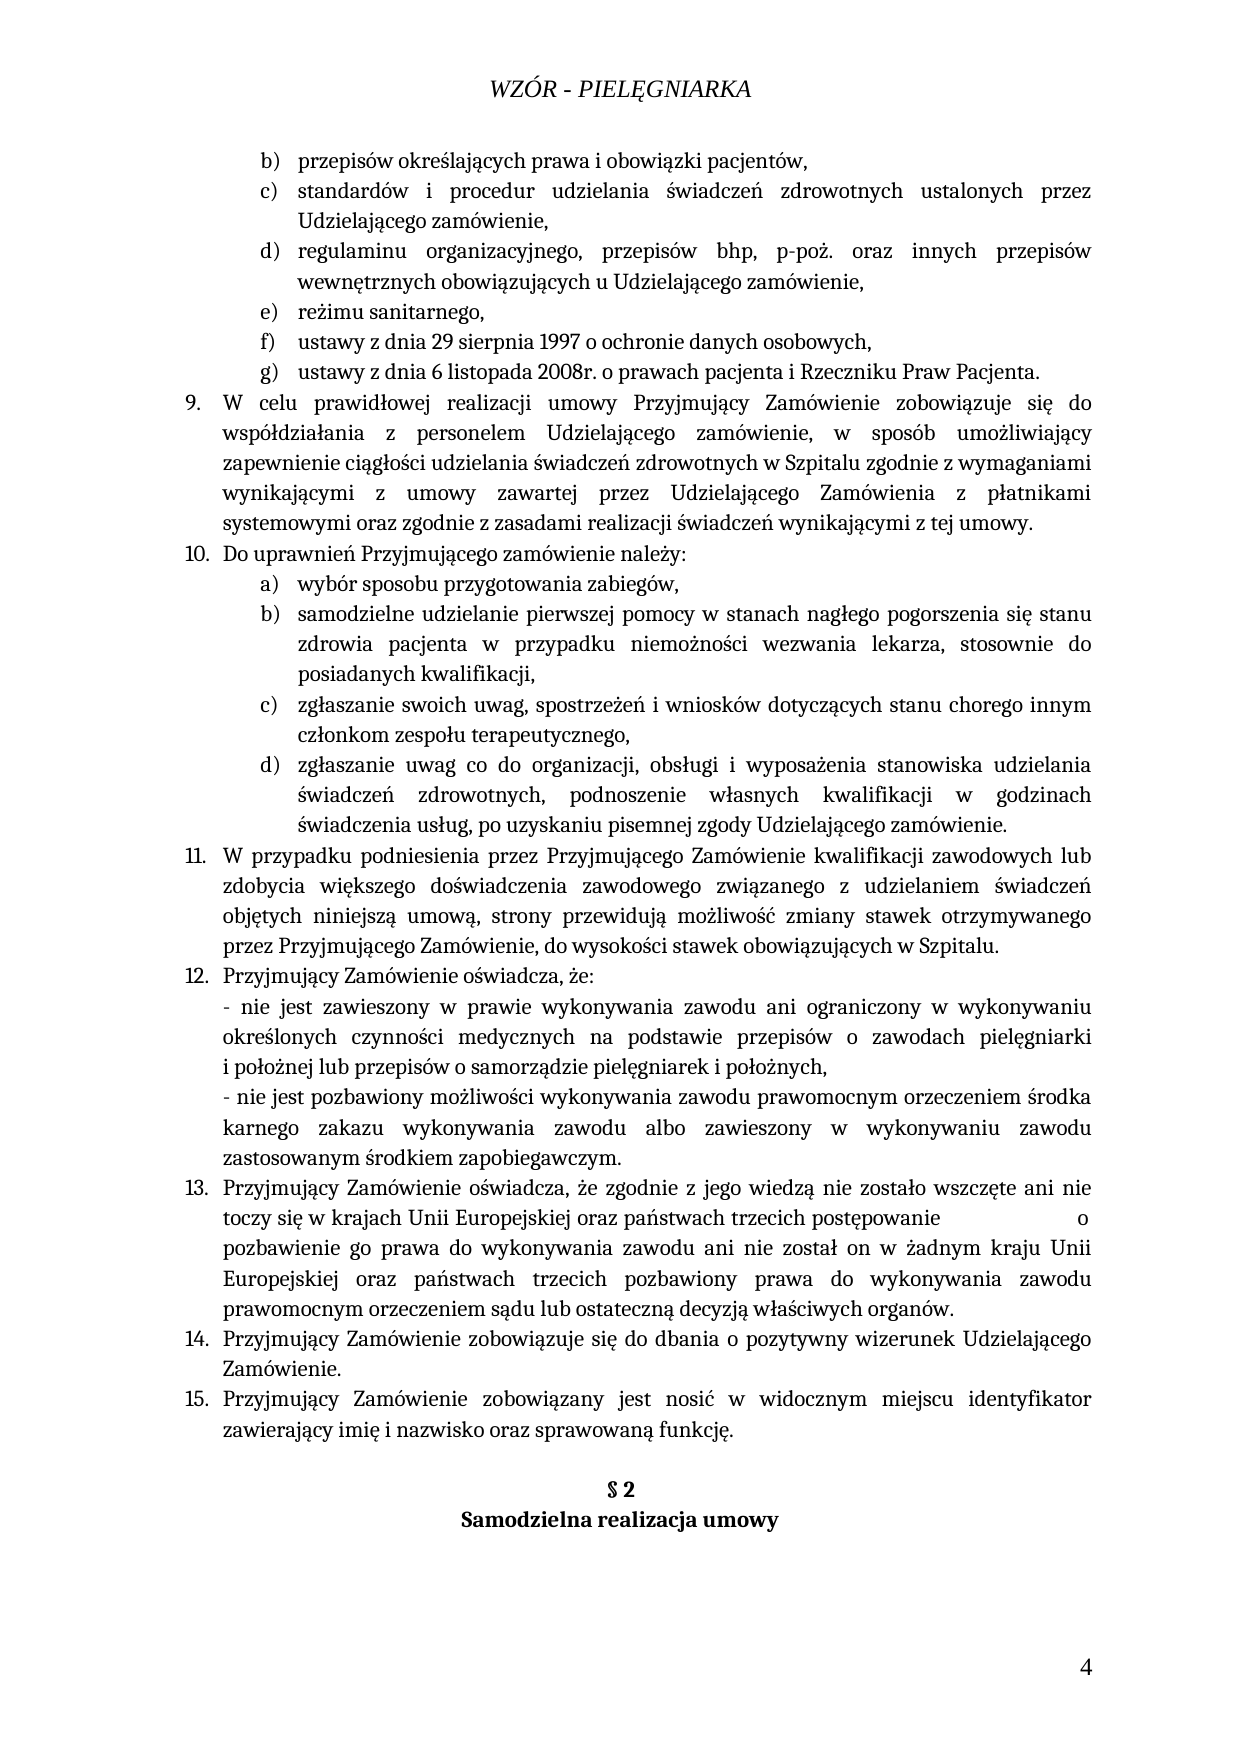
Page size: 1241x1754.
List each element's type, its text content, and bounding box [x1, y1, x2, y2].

list samodzielne udzielanie pierwszej pomocy w stanach nagłego pogorszenia się stanu zdrowia pacjenta w przypadku niemożności wezwania lekarza, stosownie do posiadanych kwalifikacji, [260, 601, 1093, 687]
list przepisów określających prawa i obowiązki pacjentów, [260, 148, 1093, 174]
list zgłaszanie uwag co do organizacji, obsługi i wyposażenia stanowiska udzielania świadczeń zdrowotnych, podnoszenie własnych kwalifikacji w godzinach świadczenia usług, po uzyskaniu pisemnej zgody Udzielającego zamówienie. [260, 752, 1093, 838]
list - nie jest zawieszony w prawie wykonywania zawodu ani ograniczony w wykonywaniu określonych czynności medycznych na podstawie przepisów o zawodach pielęgniarki i położnej lub przepisów o samorządzie pielęgniarek i położnych, [223, 993, 1093, 1080]
list zgłaszanie swoich uwag, spostrzeżeń i wniosków dotyczących stanu chorego innym członkom zespołu terapeutycznego, [260, 691, 1093, 748]
list wybór sposobu przygotowania zabiegów, [260, 571, 1093, 597]
text § 2 [148, 1477, 1093, 1503]
list Przyjmujący Zamówienie oświadcza, że zgodnie z jego wiedzą nie zostało wszczęte ani nie toczy się w krajach Unii Europejskiej oraz państwach trzecich postępowanie o pozbawienie go prawa do wykonywania zawodu ani nie został on w żadnym kraju Unii Europejskiej oraz państwach trzecich pozbawiony prawa do wykonywania zawodu prawomocnym orzeczeniem sądu lub ostateczną decyzją właściwych organów. [185, 1175, 1093, 1322]
list Do uprawnień Przyjmującego zamówienie należy: [185, 540, 1093, 567]
list Przyjmujący Zamówienie zobowiązuje się do dbania o pozytywny wizerunek Udzielającego Zamówienie. [185, 1326, 1093, 1382]
list - nie jest pozbawiony możliwości wykonywania zawodu prawomocnym orzeczeniem środka karnego zakazu wykonywania zawodu albo zawieszony w wykonywaniu zawodu zastosowanym środkiem zapobiegawczym. [223, 1084, 1093, 1171]
list regulaminu organizacyjnego, przepisów bhp, p-poż. oraz innych przepisów wewnętrznych obowiązujących u Udzielającego zamówienie, [260, 238, 1093, 295]
list Przyjmujący Zamówienie oświadcza, że: [185, 963, 1093, 989]
text Samodzielna realizacja umowy [148, 1507, 1093, 1533]
list standardów i procedur udzielania świadczeń zdrowotnych ustalonych przez Udzielającego zamówienie, [260, 178, 1093, 234]
list reżimu sanitarnego, [260, 299, 1093, 325]
list Przyjmujący Zamówienie zobowiązany jest nosić w widocznym miejscu identyfikator zawierający imię i nazwisko oraz sprawowaną funkcję. [185, 1386, 1093, 1443]
list W celu prawidłowej realizacji umowy Przyjmujący Zamówienie zobowiązuje się do współdziałania z personelem Udzielającego zamówienie, w sposób umożliwiający zapewnienie ciągłości udzielania świadczeń zdrowotnych w Szpitalu zgodnie z wymaganiami wynikającymi z umowy zawartej przez Udzielającego Zamówienia z płatnikami systemowymi oraz zgodnie z zasadami realizacji świadczeń wynikającymi z tej umowy. [185, 389, 1093, 536]
list W przypadku podniesienia przez Przyjmującego Zamówienie kwalifikacji zawodowych lub zdobycia większego doświadczenia zawodowego związanego z udzielaniem świadczeń objętych niniejszą umową, strony przewidują możliwość zmiany stawek otrzymywanego przez Przyjmującego Zamówienie, do wysokości stawek obowiązujących w Szpitalu. [185, 842, 1093, 959]
list ustawy z dnia 6 listopada 2008r. o prawach pacjenta i Rzeczniku Praw Pacjenta. [260, 359, 1093, 385]
list ustawy z dnia 29 sierpnia 1997 o ochronie danych osobowych, [260, 329, 1093, 355]
